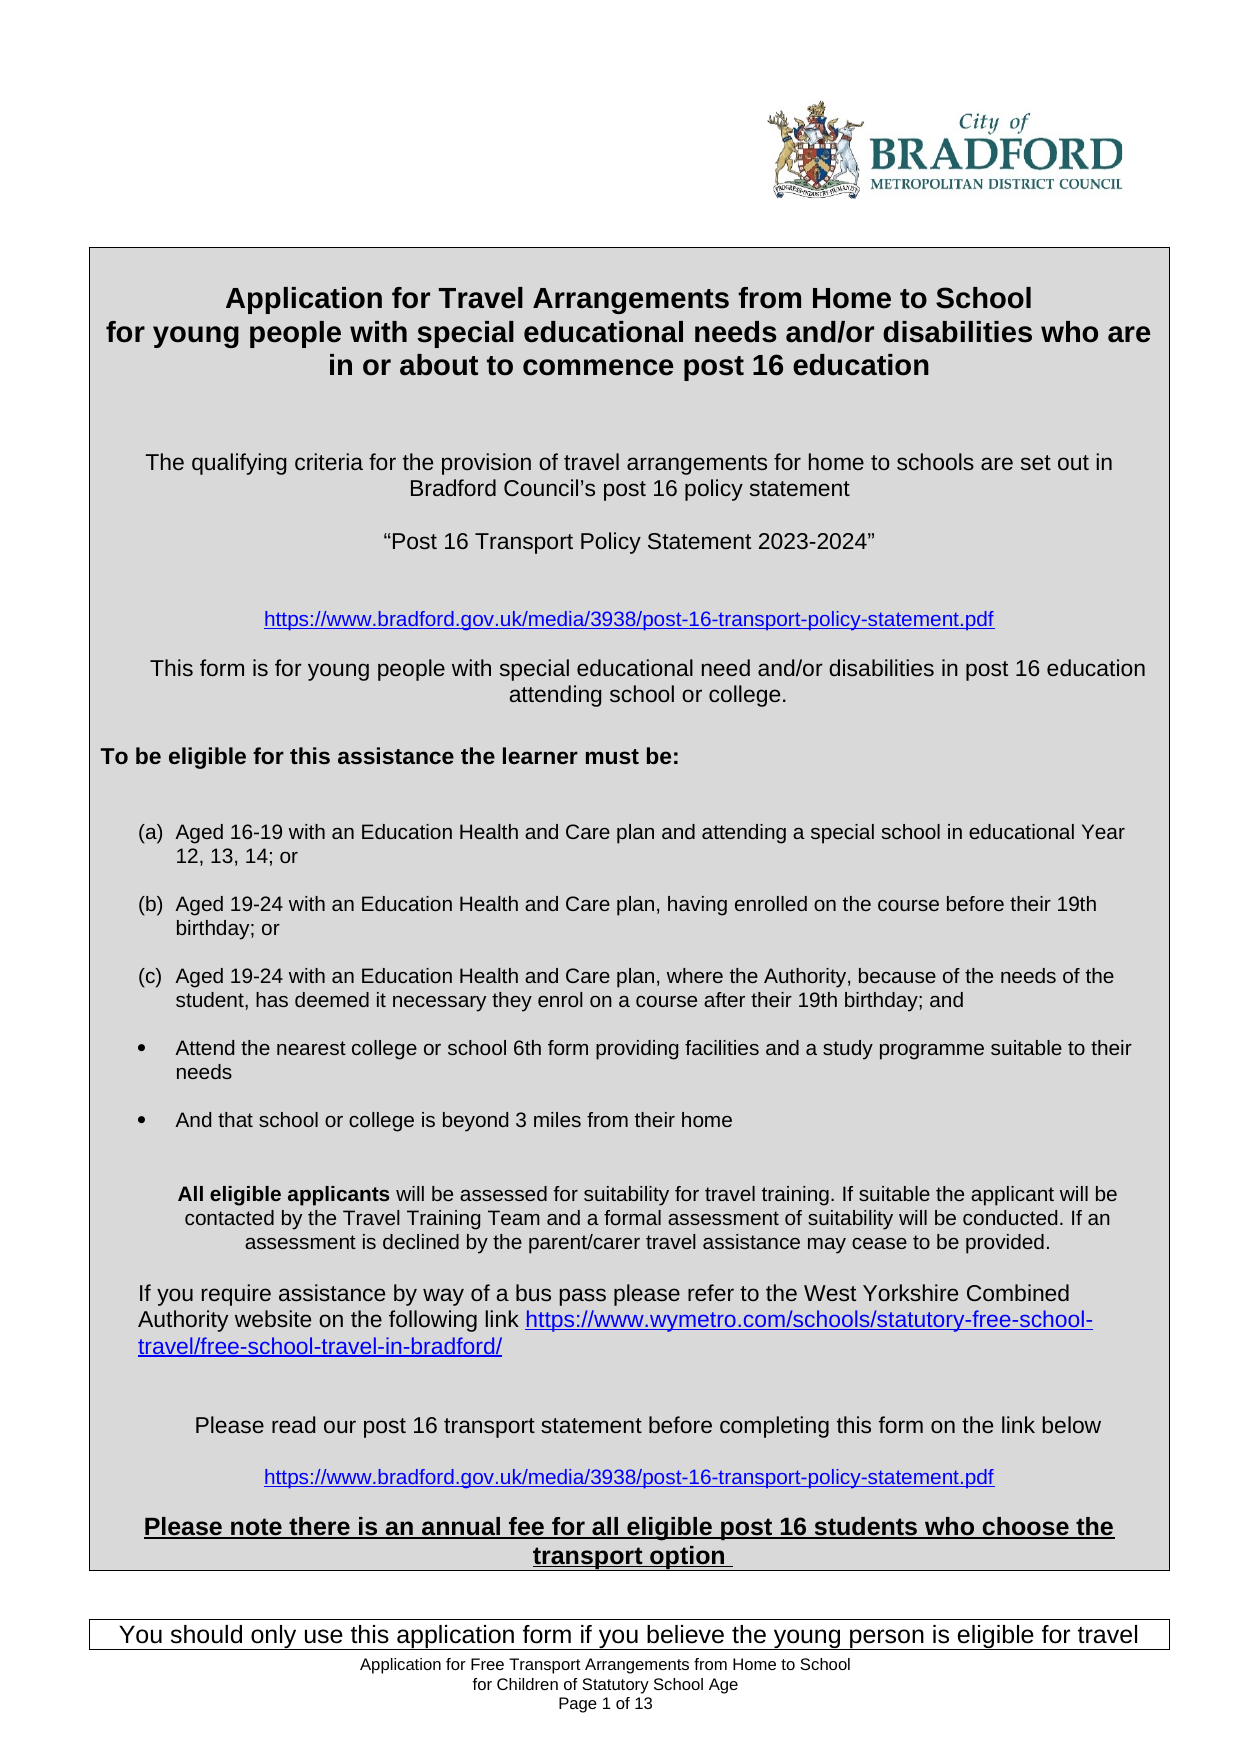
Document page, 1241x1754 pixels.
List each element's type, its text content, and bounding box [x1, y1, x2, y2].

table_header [90, 1620, 1169, 1649]
picture [767, 100, 1123, 199]
table_header Application for Travel Arrangements from Home to School for young people with special educational needs and/or disabilities who are in or about to commence post 16 education The qualifying criteria for the provision of travel arrangements for home to schools are set out in Bradford Council’s post 16 policy statement “Post 16 Transport Policy Statement 2023-2024” https://www.bradford.gov.uk/media/3938/post-16-transport-policy-statement.pdf This form is for young people with special educational need and/or disabilities in post 16 education attending school or college. To be eligible for this assistance the learner must be: Aged 16-19 with an Education Health and Care plan and attending a special school in educational Year 12, 13, 14; or Aged 19-24 with an Education Health and Care plan, having enrolled on the course before their 19th birthday; or Aged 19-24 with an Education Health and Care plan, where the Authority, because of the needs of the student, has deemed it necessary they enrol on a course after their 19th birthday; and Attend the nearest college or school 6th form providing facilities and a study programme suitable to their needs And that school or college is beyond 3 miles from their home All eligible applicants will be assessed for suitability for travel training. If suitable the applicant will be contacted by the Travel Training Team and a formal assessment of suitability will be conducted. If an assessment is declined by the parent/carer travel assistance may cease to be provided. If you require assistance by way of a bus pass please refer to the West Yorkshire Combined Authority website on the following link https://www.wymetro.com/schools/statutory-free-school-travel/free-school-travel-in-bradford/ Please read our post 16 transport statement before completing this form on the link below https://www.bradford.gov.uk/media/3938/post-16-transport-policy-statement.pdf Please note there is an annual fee for all eligible post 16 students who choose the transport option [90, 248, 1169, 1570]
